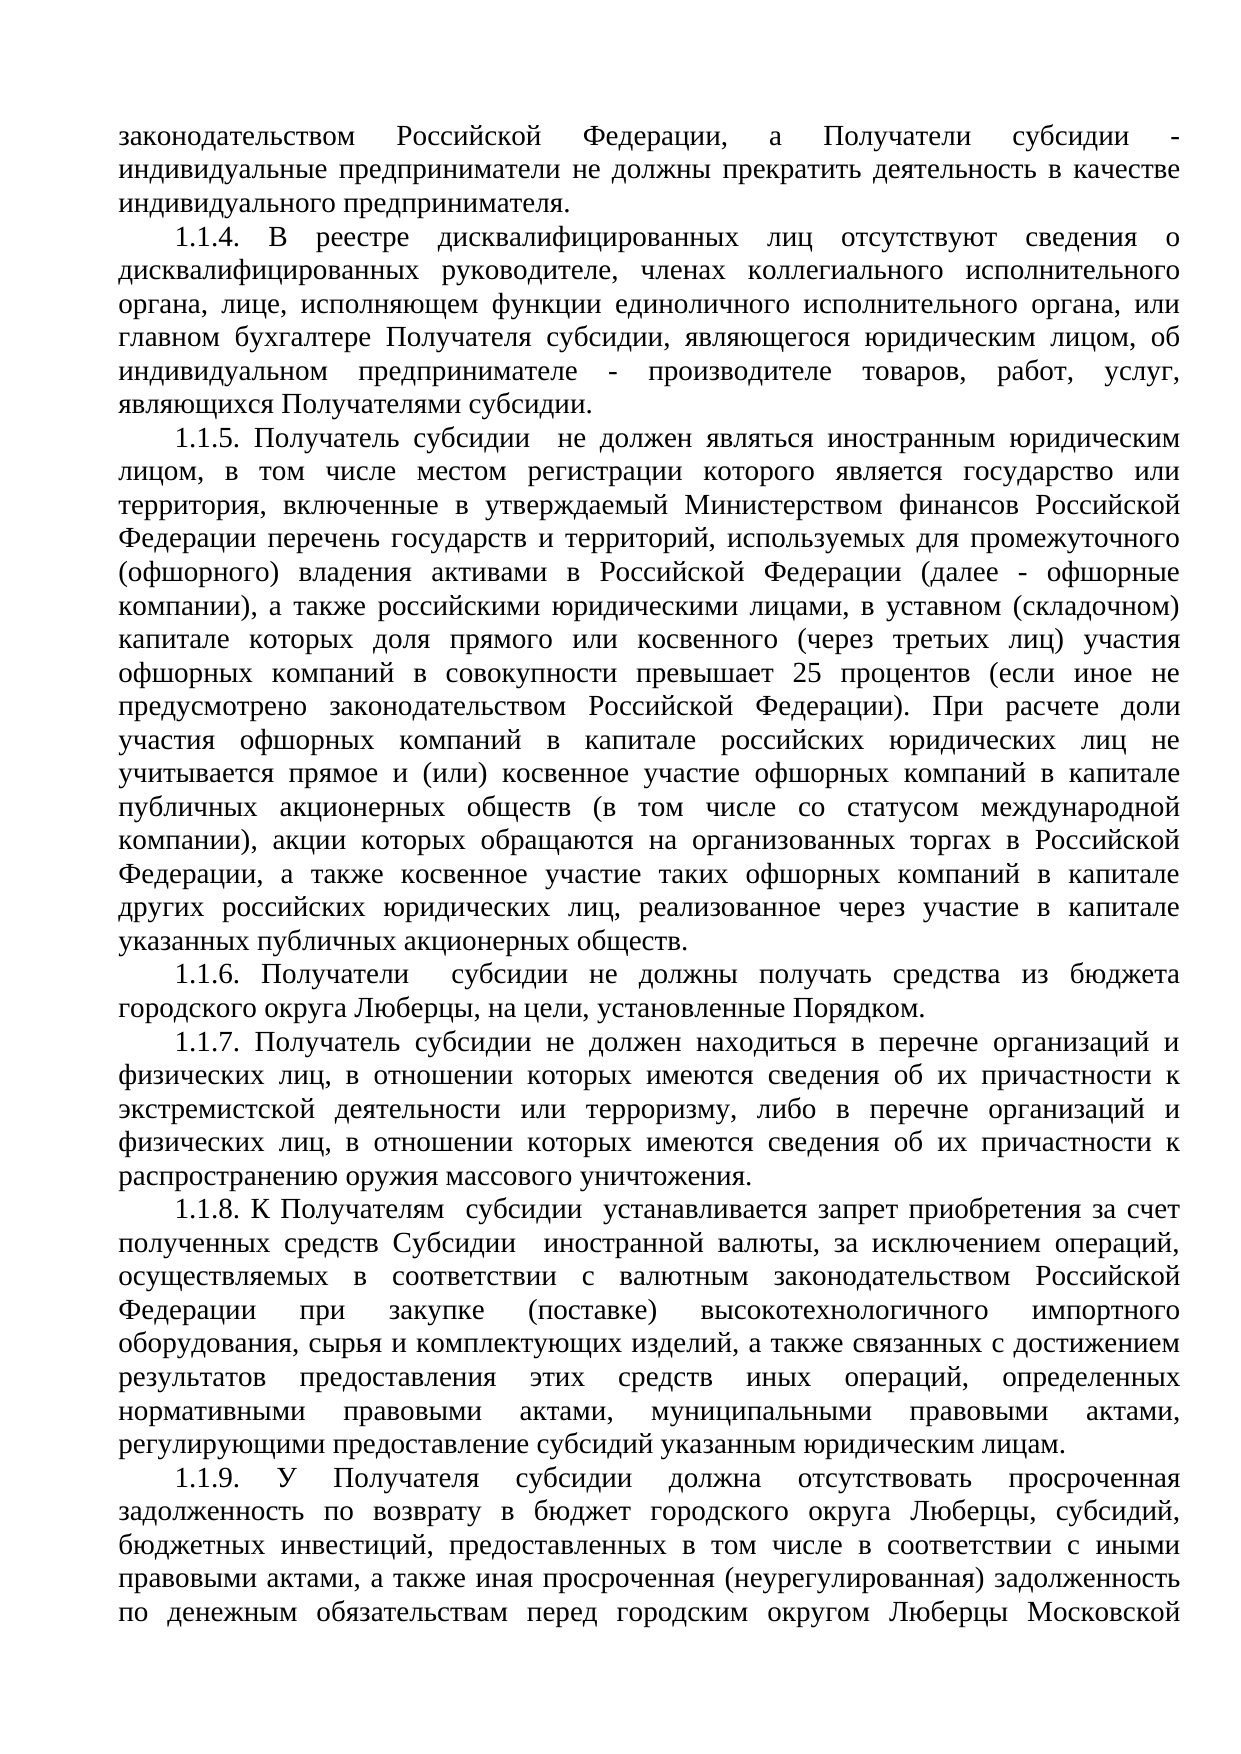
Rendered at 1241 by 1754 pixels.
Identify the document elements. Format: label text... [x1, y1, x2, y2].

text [118, 118, 1181, 219]
text 1.1.4. В реестре дисквалифицированных лиц отсутствуют сведения о дисквалифицированных руководителе, членах коллегиального исполнительного органа, лице, исполняющем функции единоличного исполнительного органа, или главном бухгалтере Получателя субсидии, являющегося юридическим лицом, об индивидуальном предпринимателе - производителе товаров, работ, услуг, являющихся Получателями субсидии. [118, 219, 1181, 420]
text 1.1.8. К Получателям субсидии устанавливается запрет приобретения за счет полученных средств Субсидии иностранной валюты, за исключением операций, осуществляемых в соответствии с валютным законодательством Российской Федерации при закупке (поставке) высокотехнологичного импортного оборудования, сырья и комплектующих изделий, а также связанных с достижением результатов предоставления этих средств иных операций, определенных нормативными правовыми актами, муниципальными правовыми актами, регулирующими предоставление субсидий указанным юридическим лицам. [118, 1191, 1181, 1460]
text 1.1.5. Получатель субсидии не должен являться иностранным юридическим лицом, в том числе местом регистрации которого является государство или территория, включенные в утверждаемый Министерством финансов Российской Федерации перечень государств и территорий, используемых для промежуточного (офшорного) владения активами в Российской Федерации (далее - офшорные компании), а также российскими юридическими лицами, в уставном (складочном) капитале которых доля прямого или косвенного (через третьих лиц) участия офшорных компаний в совокупности превышает 25 процентов (если иное не предусмотрено законодательством Российской Федерации). При расчете доли участия офшорных компаний в капитале российских юридических лиц не учитывается прямое и (или) косвенное участие офшорных компаний в капитале публичных акционерных обществ (в том числе со статусом международной компании), акции которых обращаются на организованных торгах в Российской Федерации, а также косвенное участие таких офшорных компаний в капитале других российских юридических лиц, реализованное через участие в капитале указанных публичных акционерных обществ. [118, 420, 1181, 957]
text 1.1.7. Получатель субсидии не должен находиться в перечне организаций и физических лиц, в отношении которых имеются сведения об их причастности к экстремистской деятельности или терроризму, либо в перечне организаций и физических лиц, в отношении которых имеются сведения об их причастности к распространению оружия массового уничтожения. [118, 1024, 1181, 1191]
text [118, 1460, 1181, 1627]
text 1.1.6. Получатели субсидии не должны получать средства из бюджета городского округа Люберцы, на цели, установленные Порядком. [118, 957, 1181, 1024]
